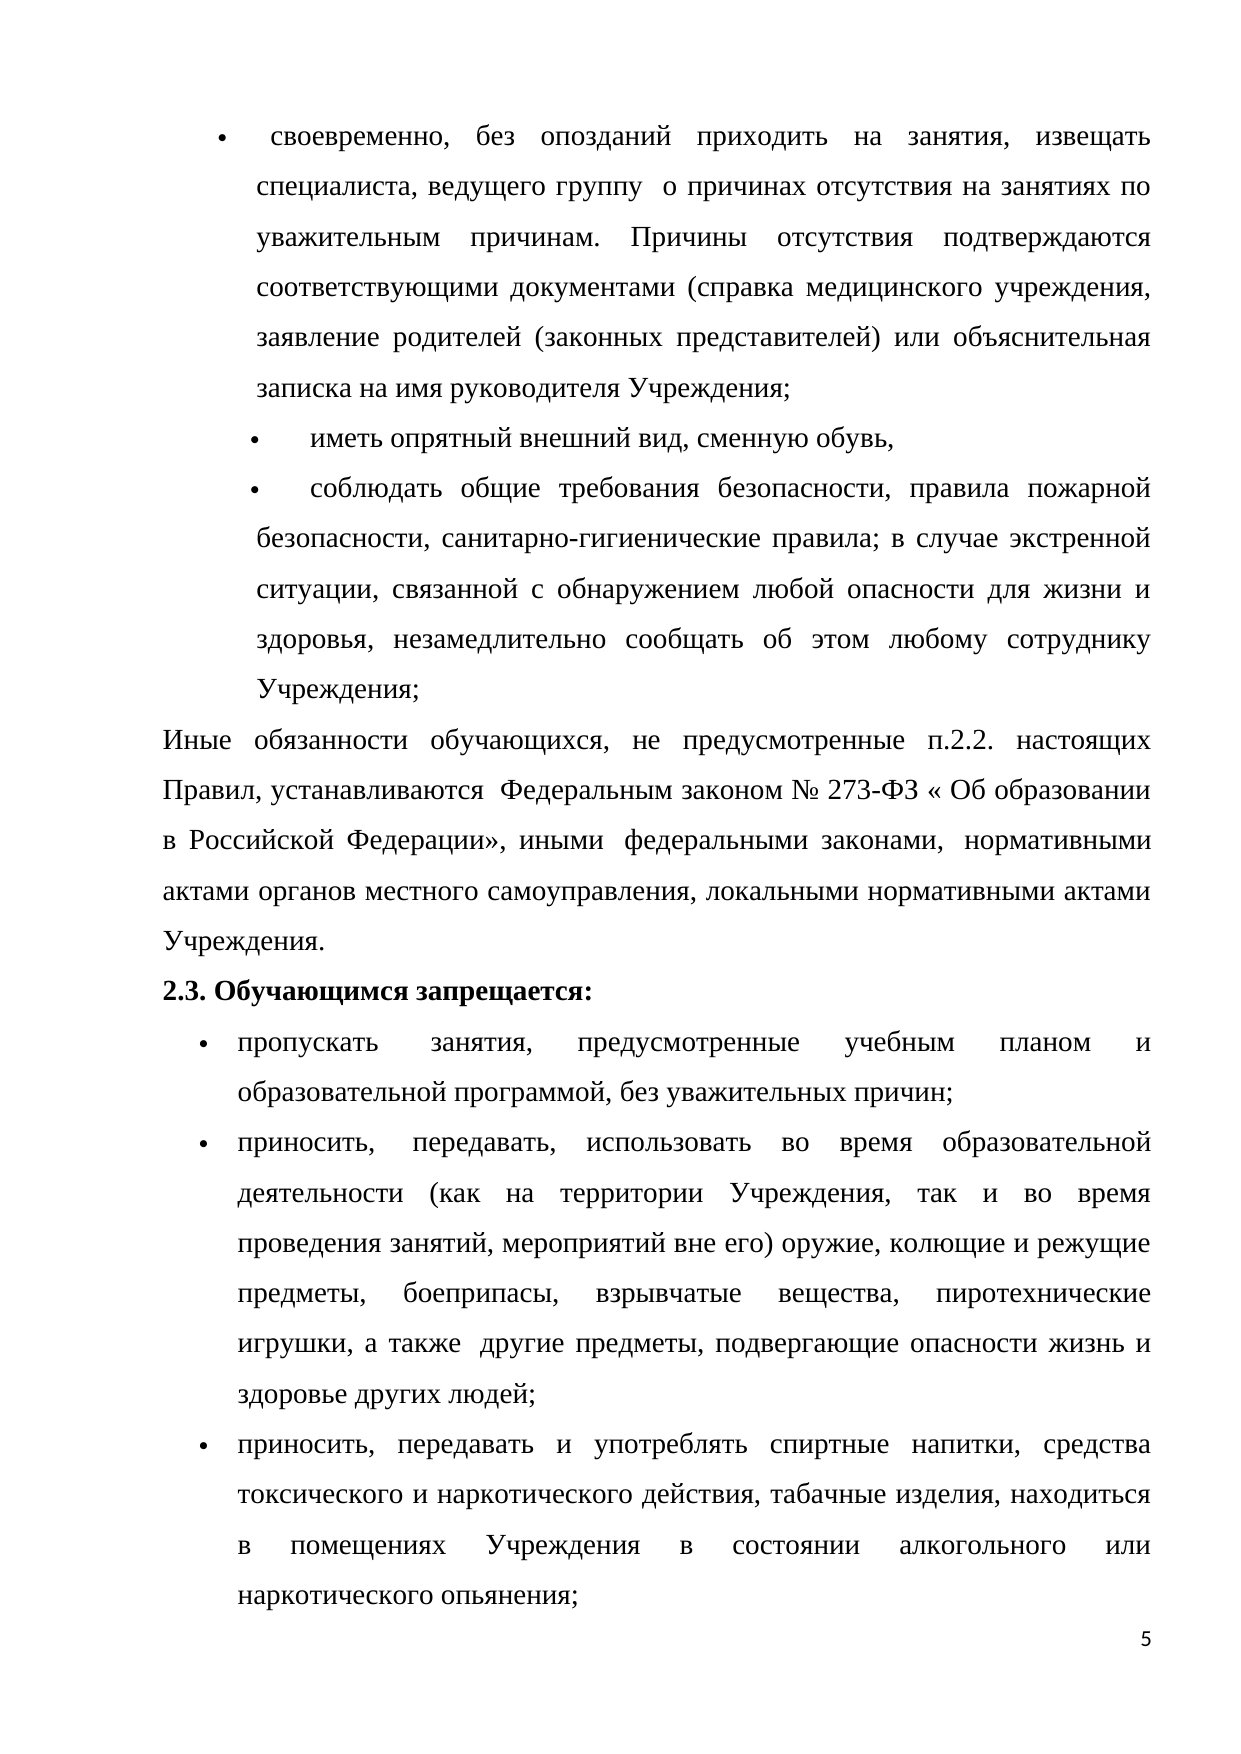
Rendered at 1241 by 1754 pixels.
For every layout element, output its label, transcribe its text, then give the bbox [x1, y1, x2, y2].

list приносить, передавать и употреблять спиртные напитки, средства токсического и наркотического действия, табачные изделия, находиться в помещениях Учреждения в состоянии алкогольного или наркотического опьянения; [200, 1426, 1152, 1611]
list приносить, передавать, использовать во время образовательной деятельности (как на территории Учреждения, так и во время проведения занятий, мероприятий вне его) оружие, колющие и режущие предметы, боеприпасы, взрывчатые вещества, пиротехнические игрушки, а также другие предметы, подвергающие опасности жизнь и здоровье других людей; [200, 1124, 1152, 1409]
list пропускать занятия, предусмотренные учебным планом и образовательной программой, без уважительных причин; [200, 1024, 1152, 1108]
text 2.3. Обучающимся запрещается: [162, 973, 1152, 1007]
list иметь опрятный внешний вид, сменную обувь, [251, 420, 1152, 453]
list своевременно, без опозданий приходить на занятия, извещать специалиста, ведущего группу о причинах отсутствия на занятиях по уважительным причинам. Причины отсутствия подтверждаются соответствующими документами (справка медицинского учреждения, заявление родителей (законных представителей) или объяснительная записка на имя руководителя Учреждения; [219, 118, 1152, 403]
list соблюдать общие требования безопасности, правила пожарной безопасности, санитарно-гигиенические правила; в случае экстренной ситуации, связанной с обнаружением любой опасности для жизни и здоровья, незамедлительно сообщать об этом любому сотруднику Учреждения; [251, 470, 1152, 705]
text Иные обязанности обучающихся, не предусмотренные п.2.2. настоящих Правил, устанавливаются Федеральным законом № 273-ФЗ « Об образовании в Российской Федерации», иными федеральными законами, нормативными актами органов местного самоуправления, локальными нормативными актами Учреждения. [162, 722, 1152, 957]
